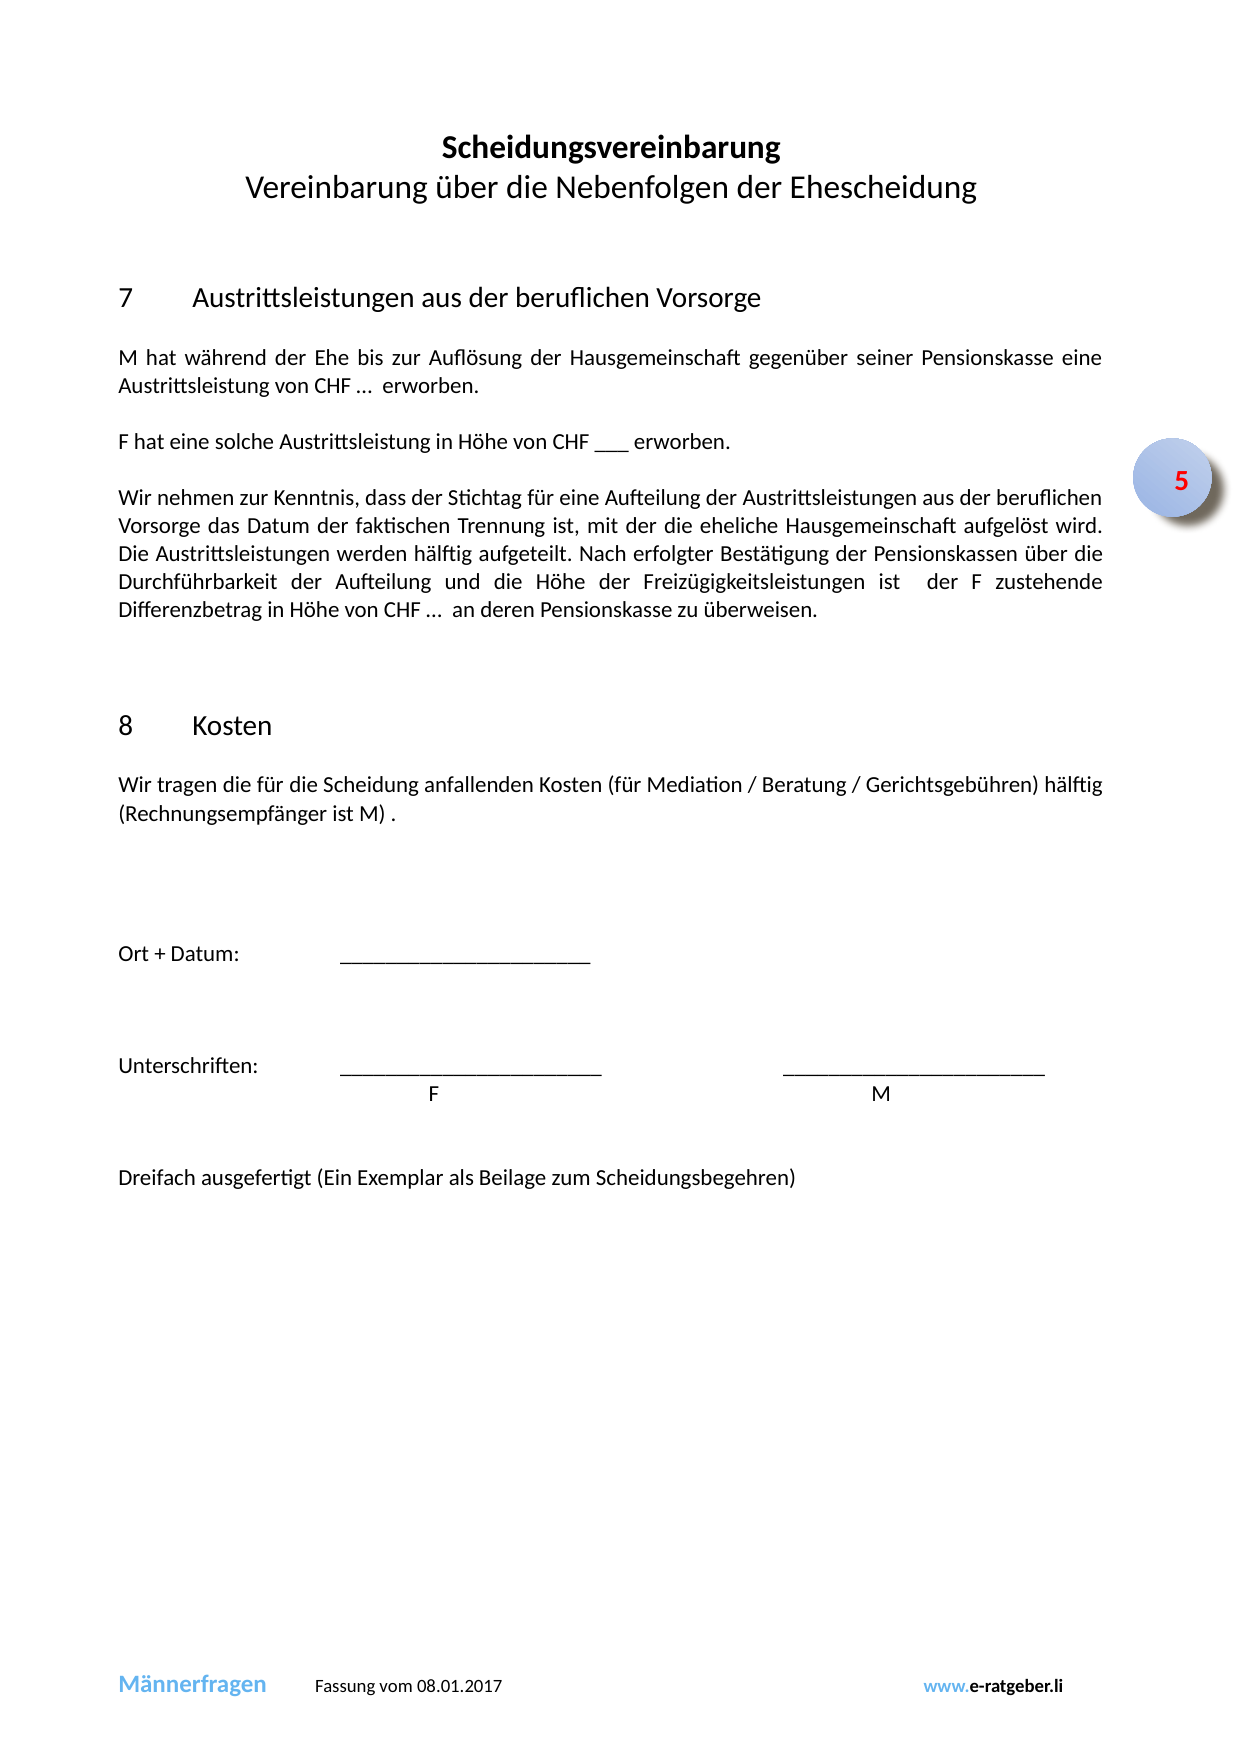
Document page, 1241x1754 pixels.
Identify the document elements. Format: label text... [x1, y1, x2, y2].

text Wir nehmen zur Kenntnis, dass der Stichtag für eine Aufteilung der Austrittsleistungen aus der beruflichen Vorsorge das Datum der faktischen Trennung ist, mit der die eheliche Hausgemeinschaft aufgelöst wird. Die Austrittsleistungen werden hälftig aufgeteilt. Nach erfolgter Bestätigung der Pensionskassen über die Durchführbarkeit der Aufteilung und die Höhe der Freizügigkeitsleistungen ist der F zustehende Differenzbetrag in Höhe von CHF … an deren Pensionskasse zu überweisen. [118, 483, 1104, 623]
text Unterschriften: _______________________ _______________________ [118, 1051, 1104, 1079]
text 7 Austrittsleistungen aus der beruflichen Vorsorge [118, 279, 1104, 315]
text Ort + Datum: ______________________ [118, 939, 1104, 967]
text Dreifach ausgefertigt (Ein Exemplar als Beilage zum Scheidungsbegehren) [118, 1163, 1104, 1191]
text M hat während der Ehe bis zur Auflösung der Hausgemeinschaft gegenüber seiner Pensionskasse eine Austrittsleistung von CHF … erworben. [118, 343, 1104, 399]
text F M [118, 1079, 1104, 1107]
text F hat eine solche Austrittsleistung in Höhe von CHF ___ erworben. [118, 427, 1104, 455]
text Wir tragen die für die Scheidung anfallenden Kosten (für Mediation / Beratung / Gerichtsgebühren) hälftig (Rechnungsempfänger ist M) . [118, 771, 1104, 827]
text 8 Kosten [118, 707, 1104, 743]
